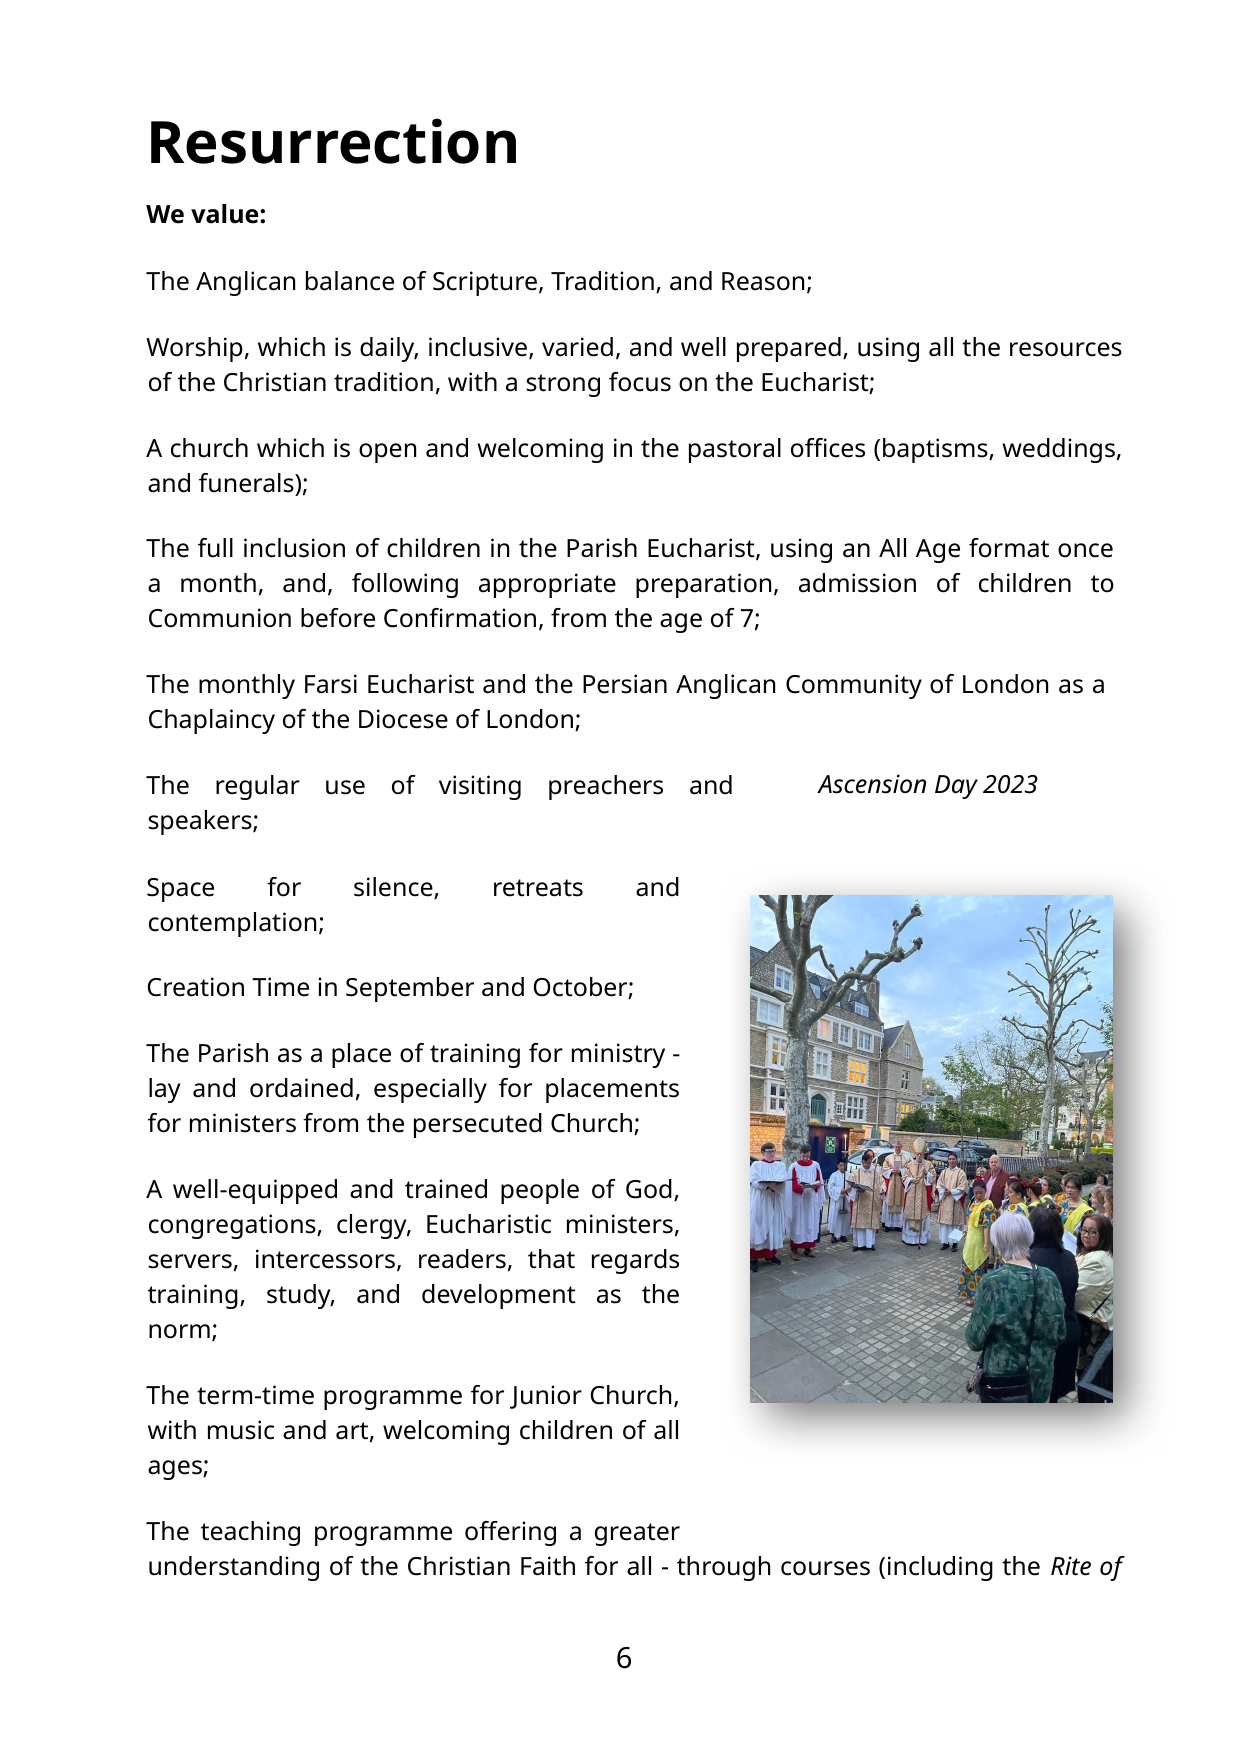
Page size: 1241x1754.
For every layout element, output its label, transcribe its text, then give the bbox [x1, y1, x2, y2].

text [146, 1513, 1124, 1582]
text The monthly Farsi Eucharist and the Persian Anglican Community of London as a Chaplaincy of the Diocese of London; [146, 667, 1108, 736]
text A well-equipped and trained people of God, congregations, clergy, Eucharistic ministers, servers, intercessors, readers, that regards training, study, and development as the norm; [146, 1172, 733, 1346]
picture [750, 895, 1113, 1403]
text A church which is open and welcoming in the pastoral offices (baptisms, weddings, and funerals); [146, 430, 1124, 499]
text The full inclusion of children in the Parish Eucharist, using an All Age format once a month, and, following appropriate preparation, admission of children to Communion before Confirmation, from the age of 7; [146, 531, 1116, 635]
text We value: [146, 197, 1109, 231]
text The Parish as a place of training for ministry - lay and ordained, especially for placements for ministers from the persecuted Church; [146, 1036, 733, 1140]
text The regular use of visiting preachers and speakers; [146, 768, 1124, 837]
subtitle Resurrection [146, 101, 1124, 181]
text Creation Time in September and October; [146, 970, 733, 1004]
text Space for silence, retreats and contemplation; [146, 869, 1124, 938]
text The Anglican balance of Scripture, Tradition, and Reason; [146, 264, 1124, 298]
text The term-time programme for Junior Church, with music and art, welcoming children of all ages; [146, 1377, 1124, 1482]
text Worship, which is daily, inclusive, varied, and well prepared, using all the resources of the Christian tradition, with a strong focus on the Eucharist; [146, 329, 1124, 398]
